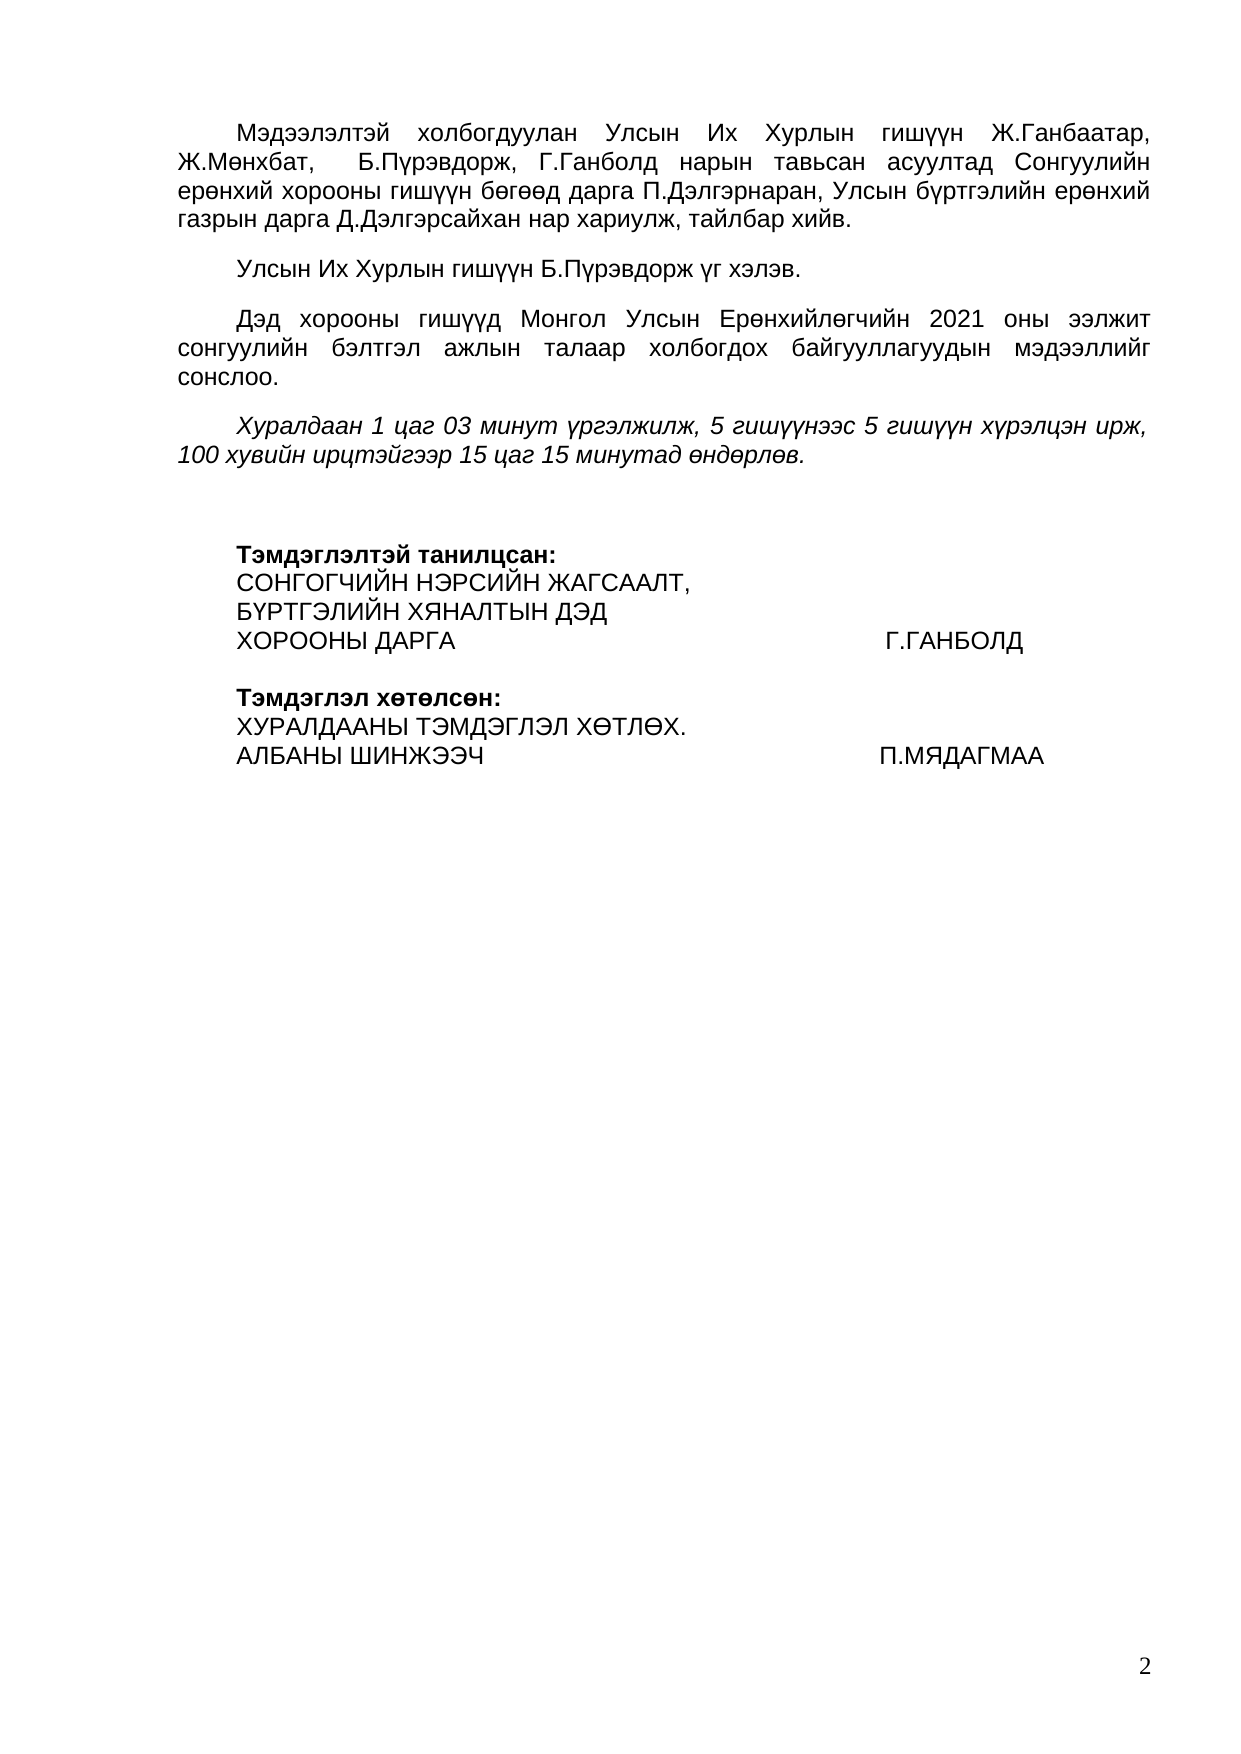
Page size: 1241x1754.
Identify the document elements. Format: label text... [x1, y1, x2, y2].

text ХУРАЛДААНЫ ТЭМДЭГЛЭЛ ХӨТЛӨХ. [177, 712, 1152, 741]
text Улсын Их Хурлын гишүүн Б.Пүрэвдорж үг хэлэв. [177, 254, 1152, 283]
text АЛБАНЫ ШИНЖЭЭЧ П.МЯДАГМАА [177, 741, 1152, 769]
text СОНГОГЧИЙН НЭРСИЙН ЖАГСААЛТ, [177, 568, 1152, 597]
text Тэмдэглэлтэй танилцсан: [177, 539, 1152, 568]
text Мэдээлэлтэй холбогдуулан Улсын Их Хурлын гишүүн Ж.Ганбаатар, Ж.Мөнхбат, Б.Пүрэвдорж, Г.Ганболд нарын тавьсан асуултад Сонгуулийн ерөнхий хорооны гишүүн бөгөөд дарга П.Дэлгэрнаран, Улсын бүртгэлийн ерөнхий газрын дарга Д.Дэлгэрсайхан нар хариулж, тайлбар хийв. [177, 118, 1152, 233]
text Хуралдаан 1 цаг 03 минут үргэлжилж, 5 гишүүнээс 5 гишүүн хүрэлцэн ирж, 100 хувийн ирцтэйгээр 15 цаг 15 минутад өндөрлөв. [177, 411, 1152, 469]
text Тэмдэглэл хөтөлсөн: [177, 683, 1152, 712]
text БҮРТГЭЛИЙН ХЯНАЛТЫН ДЭД [177, 597, 1152, 626]
text ХОРООНЫ ДАРГА Г.ГАНБОЛД [177, 626, 1152, 654]
text Дэд хорооны гишүүд Монгол Улсын Ерөнхийлөгчийн 2021 оны ээлжит сонгуулийн бэлтгэл ажлын талаар холбогдох байгууллагуудын мэдээллийг сонслоо. [177, 304, 1152, 390]
